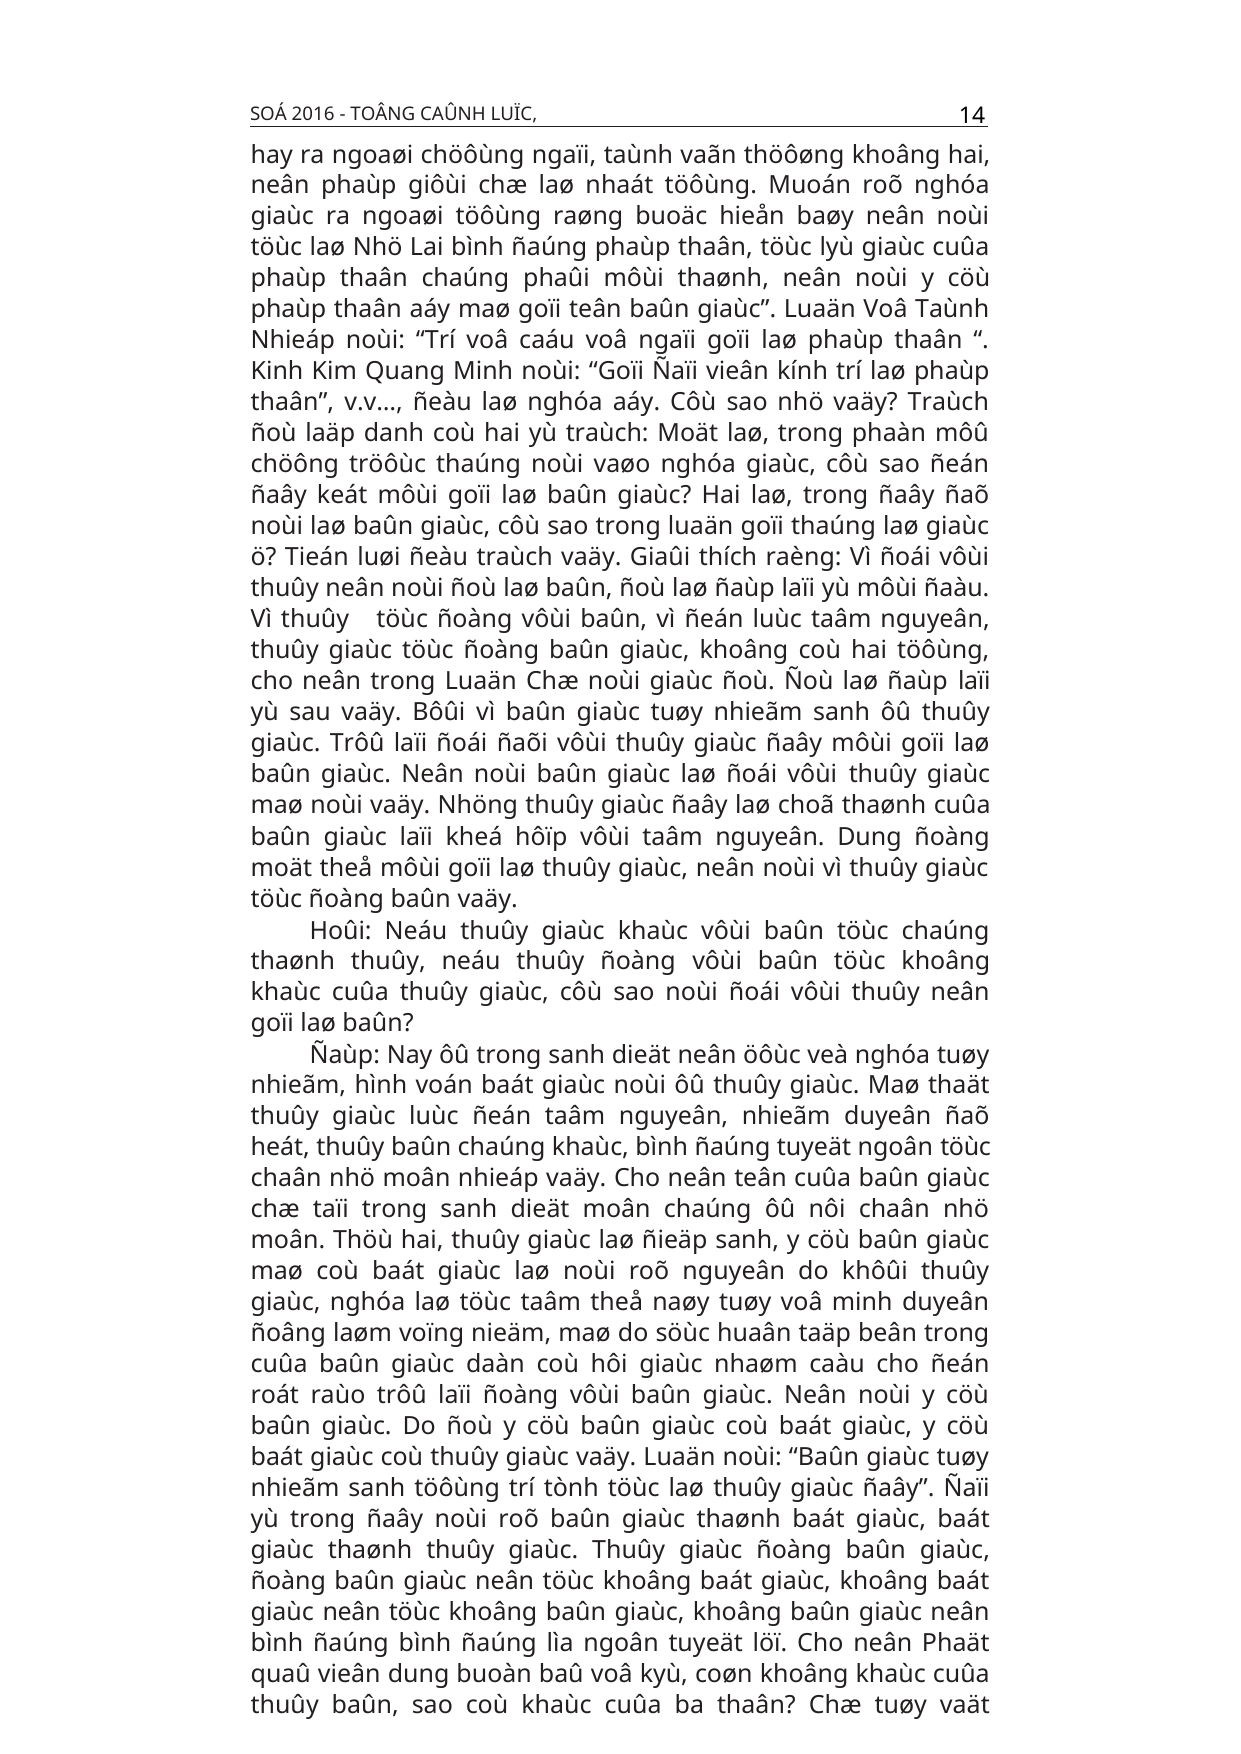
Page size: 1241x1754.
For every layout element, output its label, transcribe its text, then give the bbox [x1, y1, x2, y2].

text hay ra ngoaøi chöôùng ngaïi, taùnh vaãn thöôøng khoâng hai, neân phaùp giôùi chæ laø nhaát töôùng. Muoán roõ nghóa giaùc ra ngoaøi töôùng raøng buoäc hieån baøy neân noùi töùc laø Nhö Lai bình ñaúng phaùp thaân, töùc lyù giaùc cuûa phaùp thaân chaúng phaûi môùi thaønh, neân noùi y cöù phaùp thaân aáy maø goïi teân baûn giaùc”. Luaän Voâ Taùnh Nhieáp noùi: “Trí voâ caáu voâ ngaïi goïi laø phaùp thaân “. Kinh Kim Quang Minh noùi: “Goïi Ñaïi vieân kính trí laø phaùp thaân”, v.v…, ñeàu laø nghóa aáy. Côù sao nhö vaäy? Traùch ñoù laäp danh coù hai yù traùch: Moät laø, trong phaàn môû chöông tröôùc thaúng noùi vaøo nghóa giaùc, côù sao ñeán ñaây keát môùi goïi laø baûn giaùc? Hai laø, trong ñaây ñaõ noùi laø baûn giaùc, côù sao trong luaän goïi thaúng laø giaùc ö? Tieán luøi ñeàu traùch vaäy. Giaûi thích raèng: Vì ñoái vôùi thuûy neân noùi ñoù laø baûn, ñoù laø ñaùp laïi yù môùi ñaàu. Vì thuûy töùc ñoàng vôùi baûn, vì ñeán luùc taâm nguyeân, thuûy giaùc töùc ñoàng baûn giaùc, khoâng coù hai töôùng, cho neân trong Luaän Chæ noùi giaùc ñoù. Ñoù laø ñaùp laïi yù sau vaäy. Bôûi vì baûn giaùc tuøy nhieãm sanh ôû thuûy giaùc. Trôû laïi ñoái ñaõi vôùi thuûy giaùc ñaây môùi goïi laø baûn giaùc. Neân noùi baûn giaùc laø ñoái vôùi thuûy giaùc maø noùi vaäy. Nhöng thuûy giaùc ñaây laø choã thaønh cuûa baûn giaùc laïi kheá hôïp vôùi taâm nguyeân. Dung ñoàng moät theå môùi goïi laø thuûy giaùc, neân noùi vì thuûy giaùc töùc ñoàng baûn vaäy. [250, 138, 990, 914]
text Hoûi: Neáu thuûy giaùc khaùc vôùi baûn töùc chaúng thaønh thuûy, neáu thuûy ñoàng vôùi baûn töùc khoâng khaùc cuûa thuûy giaùc, côù sao noùi ñoái vôùi thuûy neân goïi laø baûn? [250, 914, 990, 1038]
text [250, 1038, 990, 1721]
